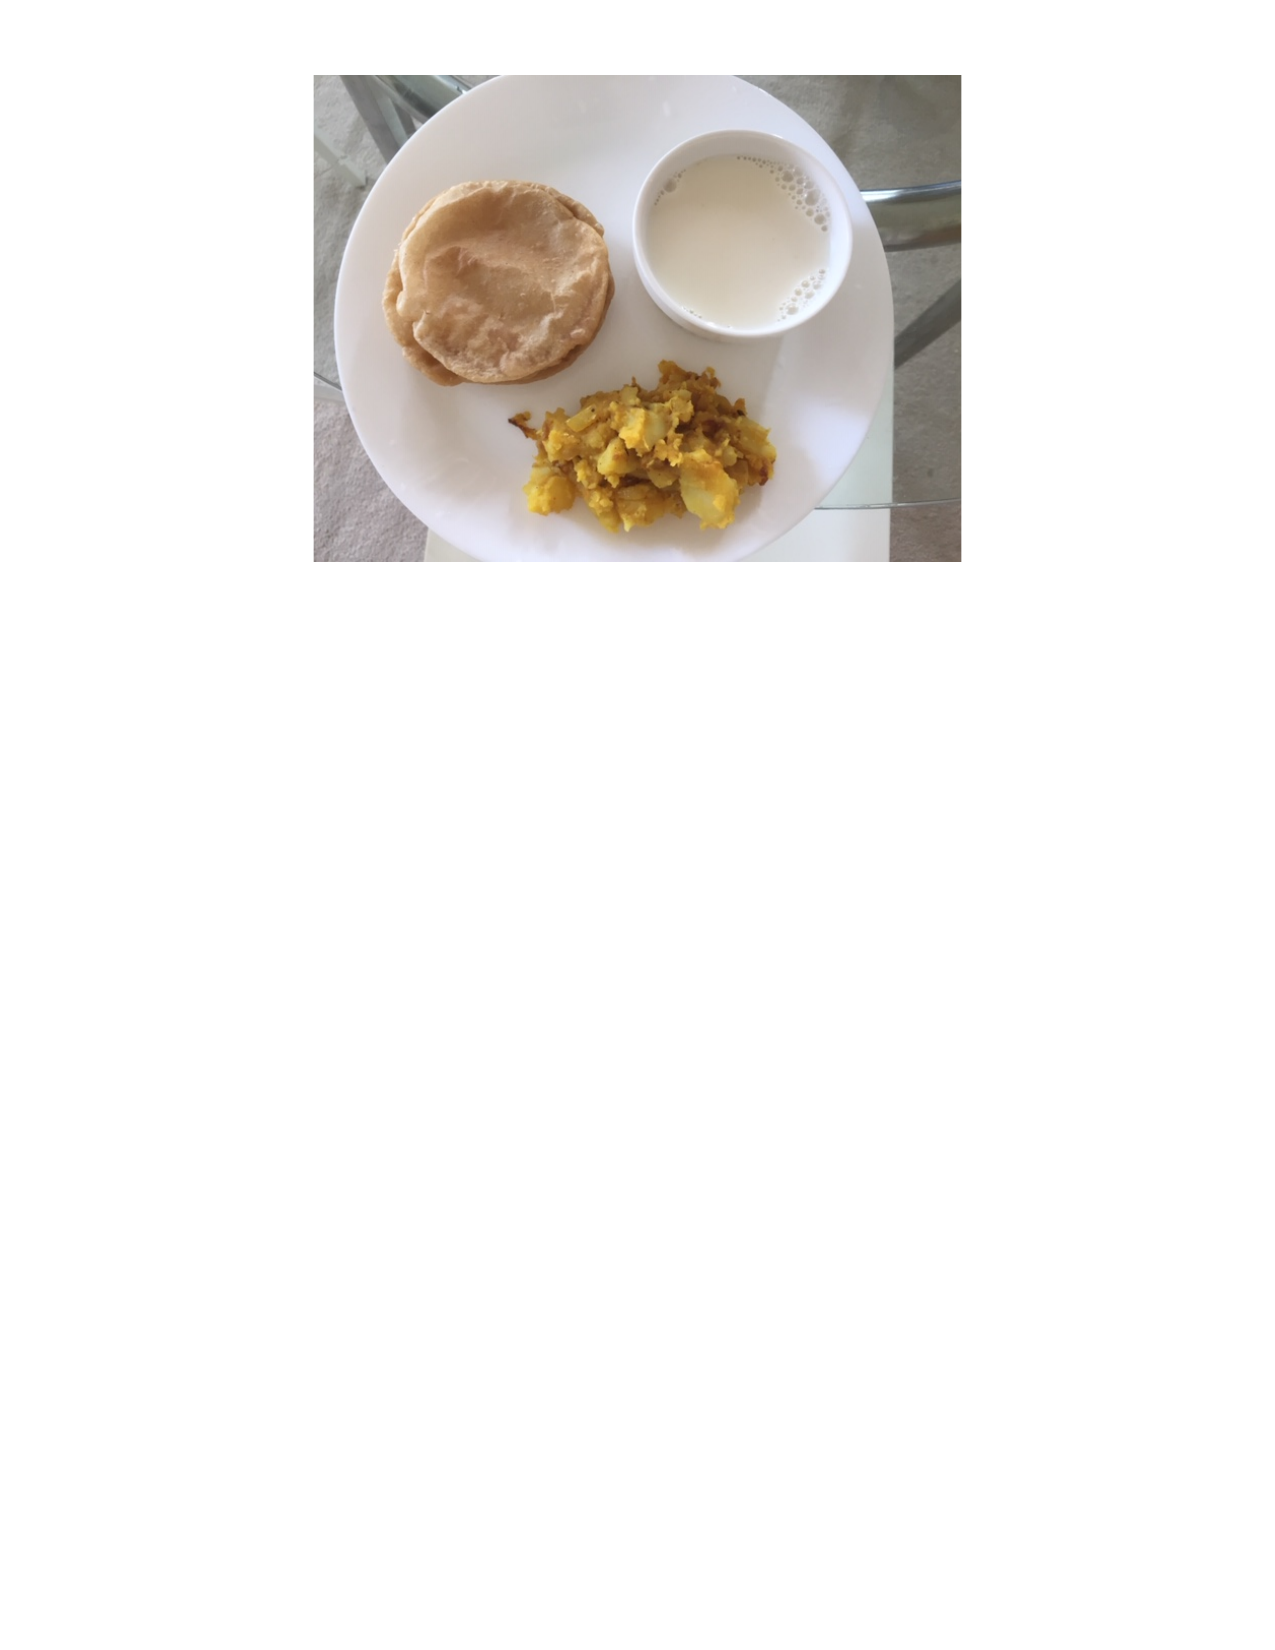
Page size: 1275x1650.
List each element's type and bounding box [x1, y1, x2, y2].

picture [313, 75, 962, 562]
